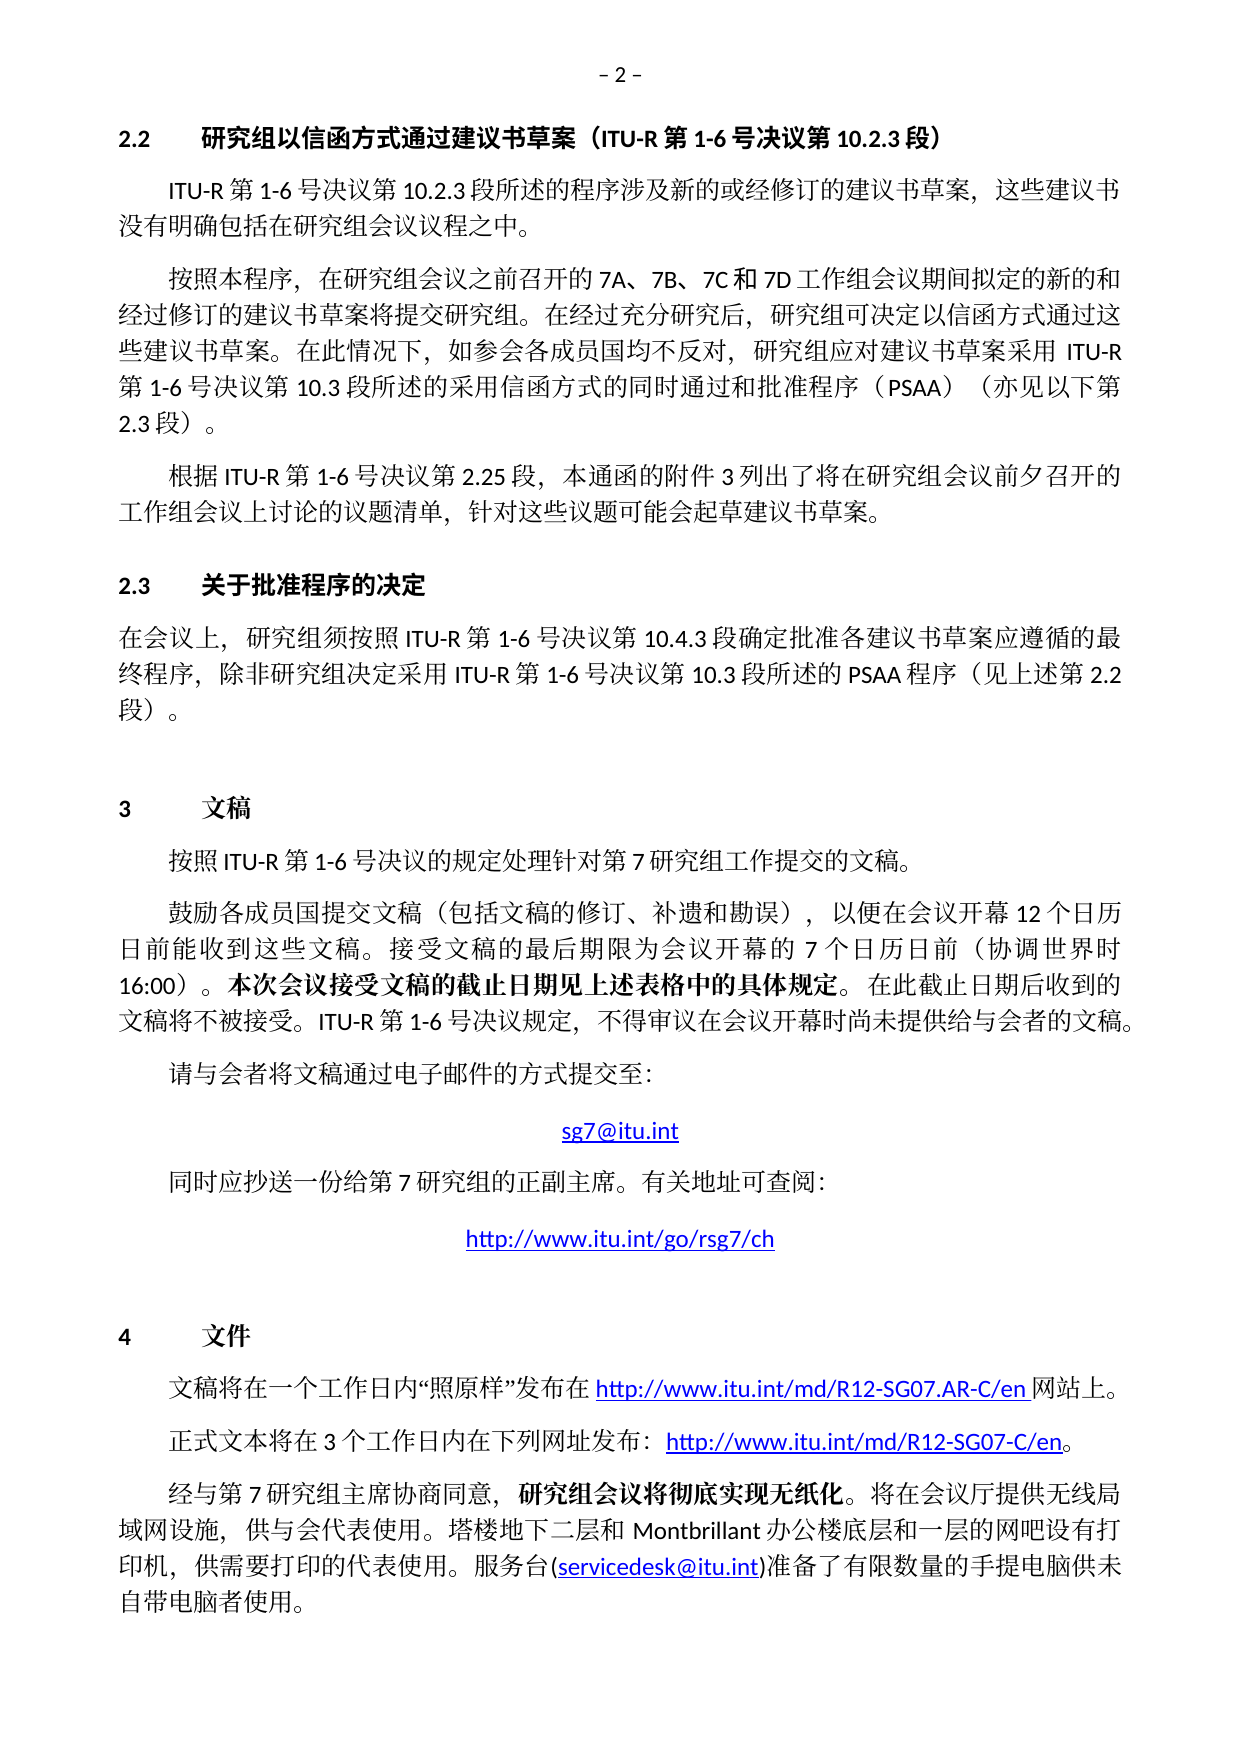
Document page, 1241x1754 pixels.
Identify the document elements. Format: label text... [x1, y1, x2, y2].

text sg7@itu.int [118, 1115, 1122, 1146]
text http://www.itu.int/go/rsg7/ch [118, 1223, 1122, 1254]
subtitle 2.2 研究组以信函方式通过建议书草案（ITU-R第1-6号决议第10.2.3段） [118, 118, 1122, 154]
text ITU-R第1-6号决议第10.2.3段所述的程序涉及新的或经修订的建议书草案，这些建议书没有明确包括在研究组会议议程之中。 [118, 171, 1122, 243]
subtitle 3 文稿 [118, 789, 1122, 825]
text 经与第7研究组主席协商同意，研究组会议将彻底实现无纸化。将在会议厅提供无线局域网设施，供与会代表使用。塔楼地下二层和Montbrillant办公楼底层和一层的网吧设有打印机，供需要打印的代表使用。服务台(servicedesk@itu.int)准备了有限数量的手提电脑供未自带电脑者使用。 [118, 1474, 1122, 1618]
text 同时应抄送一份给第7研究组的正副主席。有关地址可查阅： [118, 1163, 1122, 1198]
text 按照本程序，在研究组会议之前召开的7A、7B、7C和7D工作组会议期间拟定的新的和经过修订的建议书草案将提交研究组。在经过充分研究后，研究组可决定以信函方式通过这些建议书草案。在此情况下，如参会各成员国均不反对，研究组应对建议书草案采用ITU-R第1-6号决议第10.3段所述的采用信函方式的同时通过和批准程序（PSAA）（亦见以下第2.3段）。 [118, 259, 1122, 439]
text 鼓励各成员国提交文稿（包括文稿的修订、补遗和勘误），以便在会议开幕12个日历日前能收到这些文稿。接受文稿的最后期限为会议开幕的7个日历日前（协调世界时16:00）。本次会议接受文稿的截止日期见上述表格中的具体规定。在此截止日期后收到的文稿将不被接受。ITU-R第1-6号决议规定，不得审议在会议开幕时尚未提供给与会者的文稿。 [118, 894, 1122, 1038]
text 根据ITU-R第1-6号决议第2.25段，本通函的附件3列出了将在研究组会议前夕召开的工作组会议上讨论的议题清单，针对这些议题可能会起草建议书草案。 [118, 456, 1122, 528]
subtitle 4 文件 [118, 1317, 1122, 1352]
text 请与会者将文稿通过电子邮件的方式提交至： [118, 1054, 1122, 1090]
text 文稿将在一个工作日内“照原样”发布在http://www.itu.int/md/R12-SG07.AR-C/en网站上。 [118, 1369, 1122, 1405]
text 正式文本将在3个工作日内在下列网址发布：http://www.itu.int/md/R12-SG07-C/en。 [118, 1422, 1122, 1458]
text 在会议上，研究组须按照ITU-R第1-6号决议第10.4.3段确定批准各建议书草案应遵循的最终程序，除非研究组决定采用ITU-R第1-6号决议第10.3段所述的PSAA程序（见上述第2.2段）。 [118, 618, 1122, 726]
text 按照ITU-R第1-6号决议的规定处理针对第7研究组工作提交的文稿。 [118, 841, 1122, 877]
subtitle 2.3 关于批准程序的决定 [118, 566, 1122, 602]
